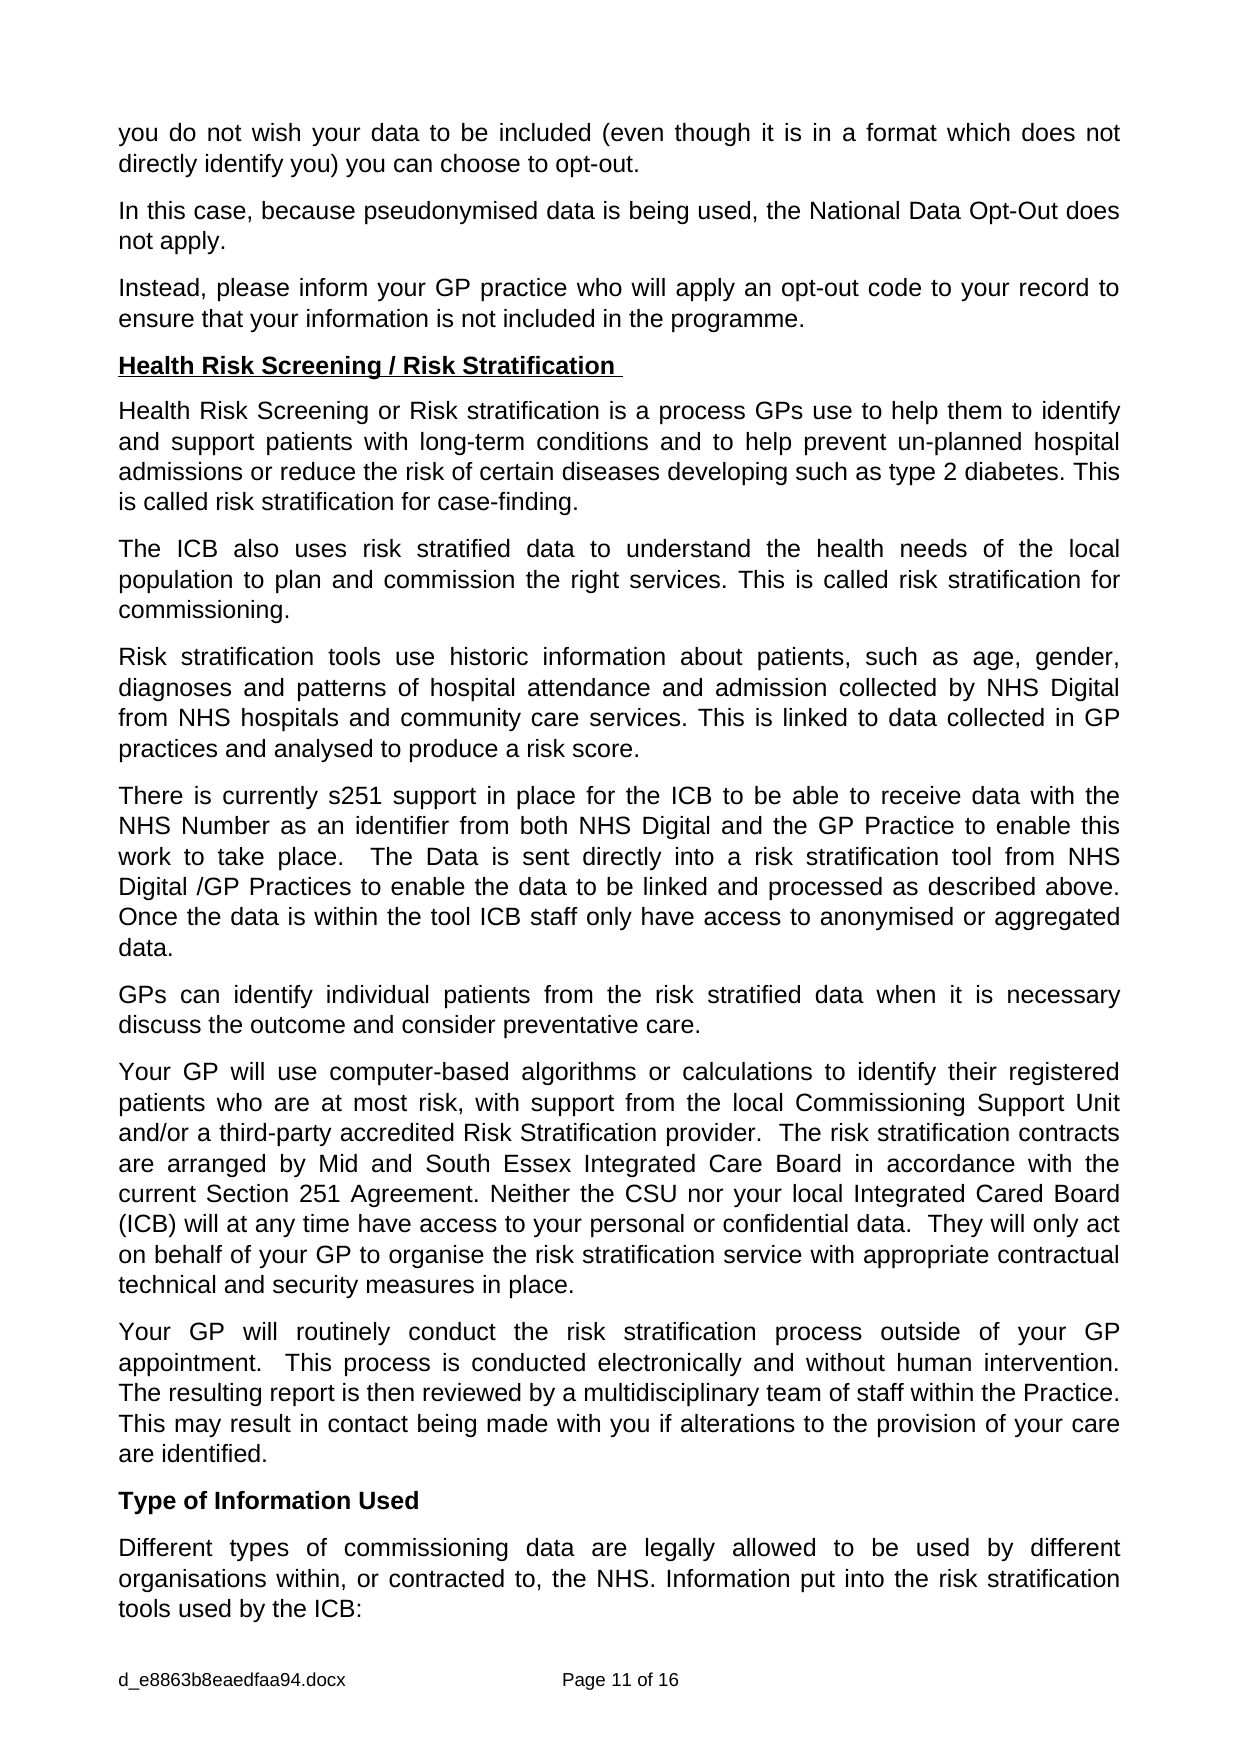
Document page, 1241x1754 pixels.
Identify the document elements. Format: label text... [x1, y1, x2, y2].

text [118, 118, 1122, 177]
text In this case, because pseudonymised data is being used, the National Data Opt-Out does not apply. [118, 196, 1122, 255]
text Type of Information Used [118, 1486, 1122, 1515]
text Instead, please inform your GP practice who will apply an opt-out code to your record to ensure that your information is not included in the programme. [118, 273, 1122, 332]
text Different types of commissioning data are legally allowed to be used by different organisations within, or contracted to, the NHS. Information put into the risk stratification tools used by the ICB: [118, 1533, 1122, 1623]
text Risk stratification tools use historic information about patients, such as age, gender, diagnoses and patterns of hospital attendance and admission collected by NHS Digital from NHS hospitals and community care services. This is linked to data collected in GP practices and analysed to produce a risk score. [118, 642, 1122, 762]
text GPs can identify individual patients from the risk stratified data when it is necessary discuss the outcome and consider preventative care. [118, 980, 1122, 1039]
text The ICB also uses risk stratified data to understand the health needs of the local population to plan and commission the right services. This is called risk stratification for commissioning. [118, 534, 1122, 624]
text There is currently s251 support in place for the ICB to be able to receive data with the NHS Number as an identifier from both NHS Digital and the GP Practice to enable this work to take place. The Data is sent directly into a risk stratification tool from NHS Digital /GP Practices to enable the data to be linked and processed as described above. Once the data is within the tool ICB staff only have access to anonymised or aggregated data. [118, 781, 1122, 961]
text Health Risk Screening or Risk stratification is a process GPs use to help them to identify and support patients with long-term conditions and to help prevent un-planned hospital admissions or reduce the risk of certain diseases developing such as type 2 diabetes. This is called risk stratification for case-finding. [118, 396, 1122, 516]
text Your GP will routinely conduct the risk stratification process outside of your GP appointment. This process is conducted electronically and without human intervention. The resulting report is then reviewed by a multidisciplinary team of staff within the Practice. This may result in contact being made with you if alterations to the provision of your care are identified. [118, 1317, 1122, 1468]
text Health Risk Screening / Risk Stratification [118, 351, 1122, 379]
text Your GP will use computer-based algorithms or calculations to identify their registered patients who are at most risk, with support from the local Commissioning Support Unit and/or a third-party accredited Risk Stratification provider. The risk stratification contracts are arranged by Mid and South Essex Integrated Care Board in accordance with the current Section 251 Agreement. Neither the CSU nor your local Integrated Cared Board (ICB) will at any time have access to your personal or confidential data. They will only act on behalf of your GP to organise the risk stratification service with appropriate contractual technical and security measures in place. [118, 1057, 1122, 1299]
